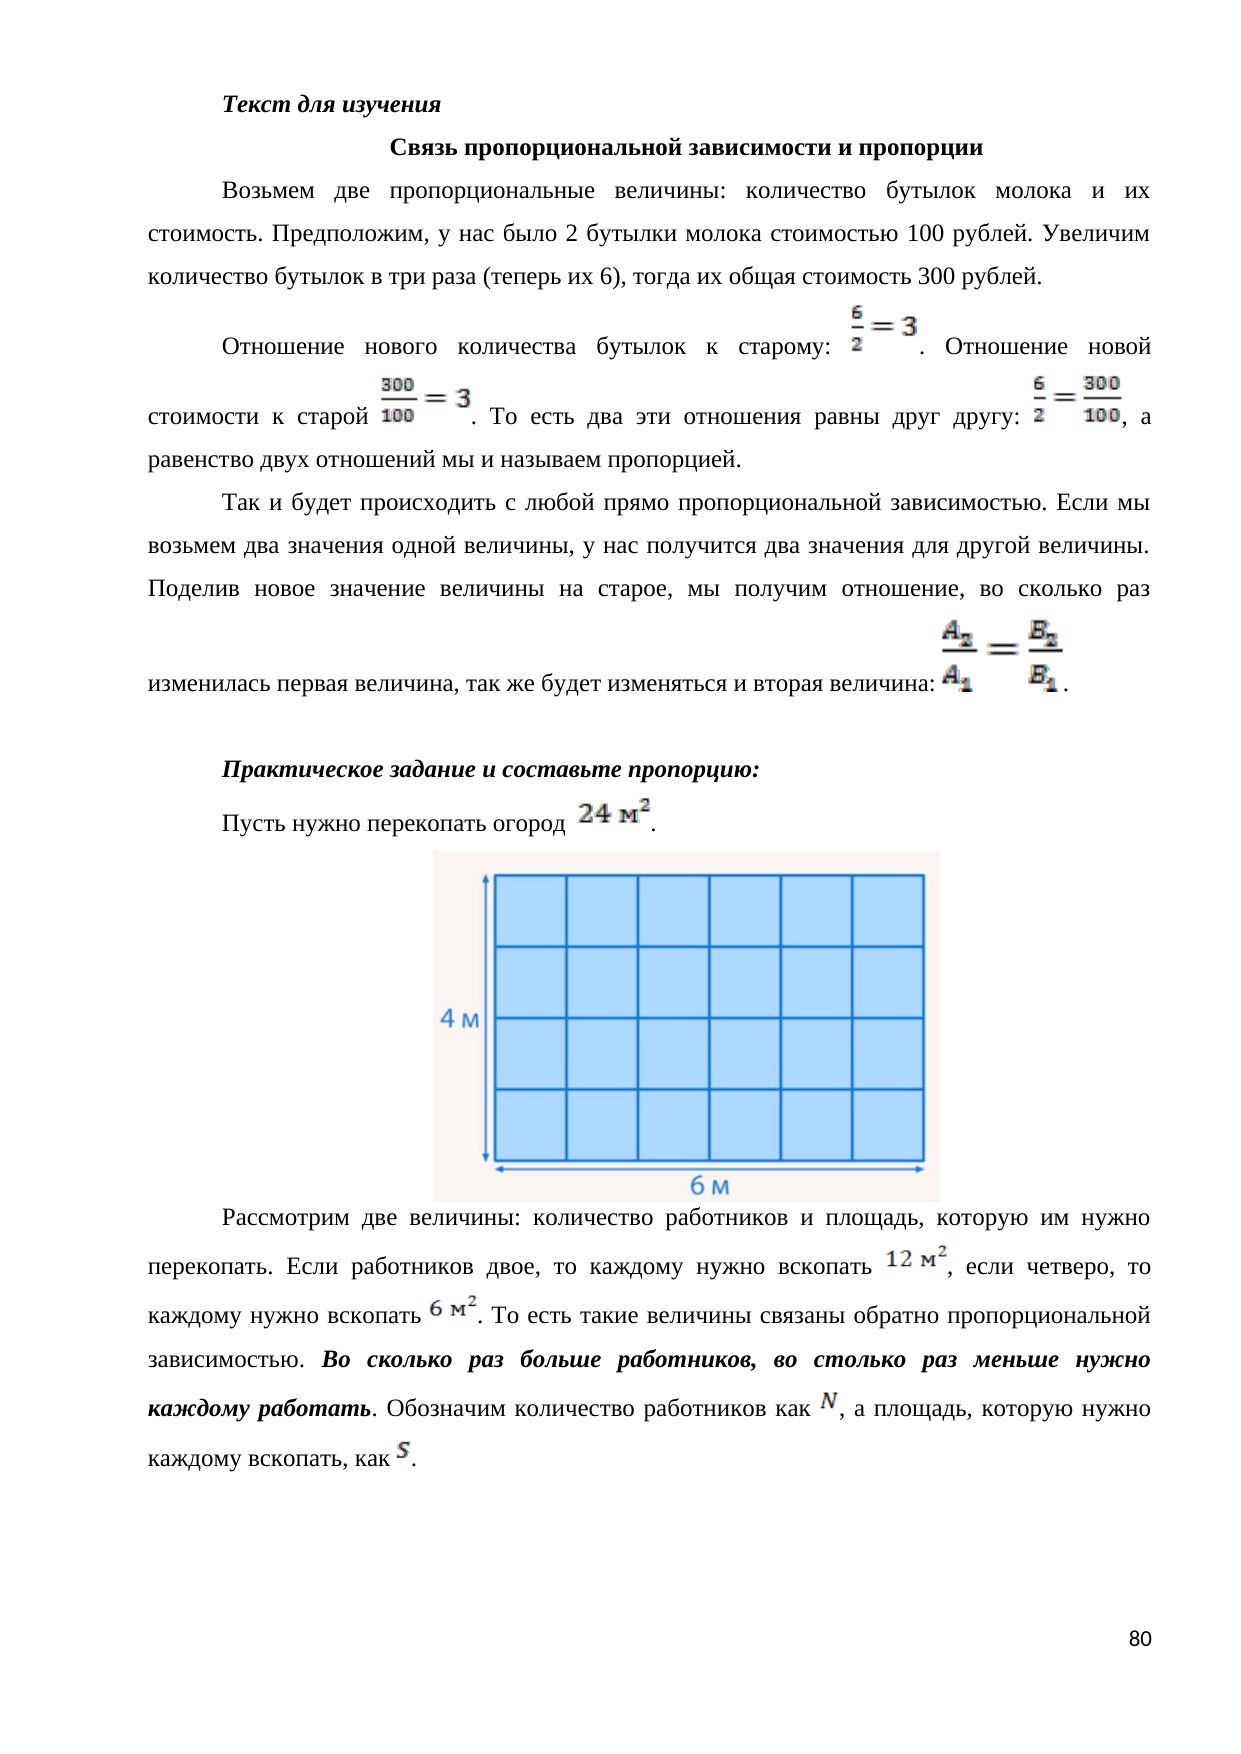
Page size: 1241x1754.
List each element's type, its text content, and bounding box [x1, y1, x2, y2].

text Пусть нужно перекопать огород . [148, 797, 1152, 837]
picture [381, 375, 471, 424]
picture [430, 1294, 477, 1324]
text Возьмем две пропорциональные величины: количество бутылок молока и их стоимость. Предположим, у нас было 2 бутылки молока стоимостью 100 рублей. Увеличим количество бутылок в три раза (теперь их 6), тогда их общая стоимость 300 рублей. [148, 175, 1152, 290]
text Так и будет происходить с любой прямо пропорциональной зависимостью. Если мы возьмем два значения одной величины, у нас получится два значения для другой величины. Поделив новое значение величины на старое, мы получим отношение, во сколько раз изменилась первая величина, так же будет изменяться и вторая величина: . [148, 487, 1152, 697]
picture [942, 616, 1063, 692]
text Текст для изучения [148, 89, 1152, 117]
text Рассмотрим две величины: количество работников и площадь, которую им нужно перекопать. Если работников двое, то каждому нужно вскопать , если четверо, то каждому нужно вскопать . То есть такие величины связаны обратно пропорциональной зависимостью. Во сколько раз больше работников, во столько раз меньше нужно каждому работать. Обозначим количество работников как , а площадь, которую нужно каждому вскопать, как . [148, 1202, 1152, 1471]
picture [820, 1386, 839, 1417]
text Практическое задание и составьте пропорцию: [148, 754, 1152, 783]
picture [1033, 374, 1122, 424]
picture [432, 851, 941, 1202]
picture [851, 304, 919, 355]
picture [396, 1436, 411, 1466]
text Отношение нового количества бутылок к старому: . Отношение новой стоимости к старой . То есть два эти отношения равны друг другу: , а равенство двух отношений мы и называем пропорцией. [148, 304, 1152, 473]
picture [886, 1244, 947, 1275]
picture [578, 797, 651, 832]
text Связь пропорциональной зависимости и пропорции [148, 132, 1152, 161]
